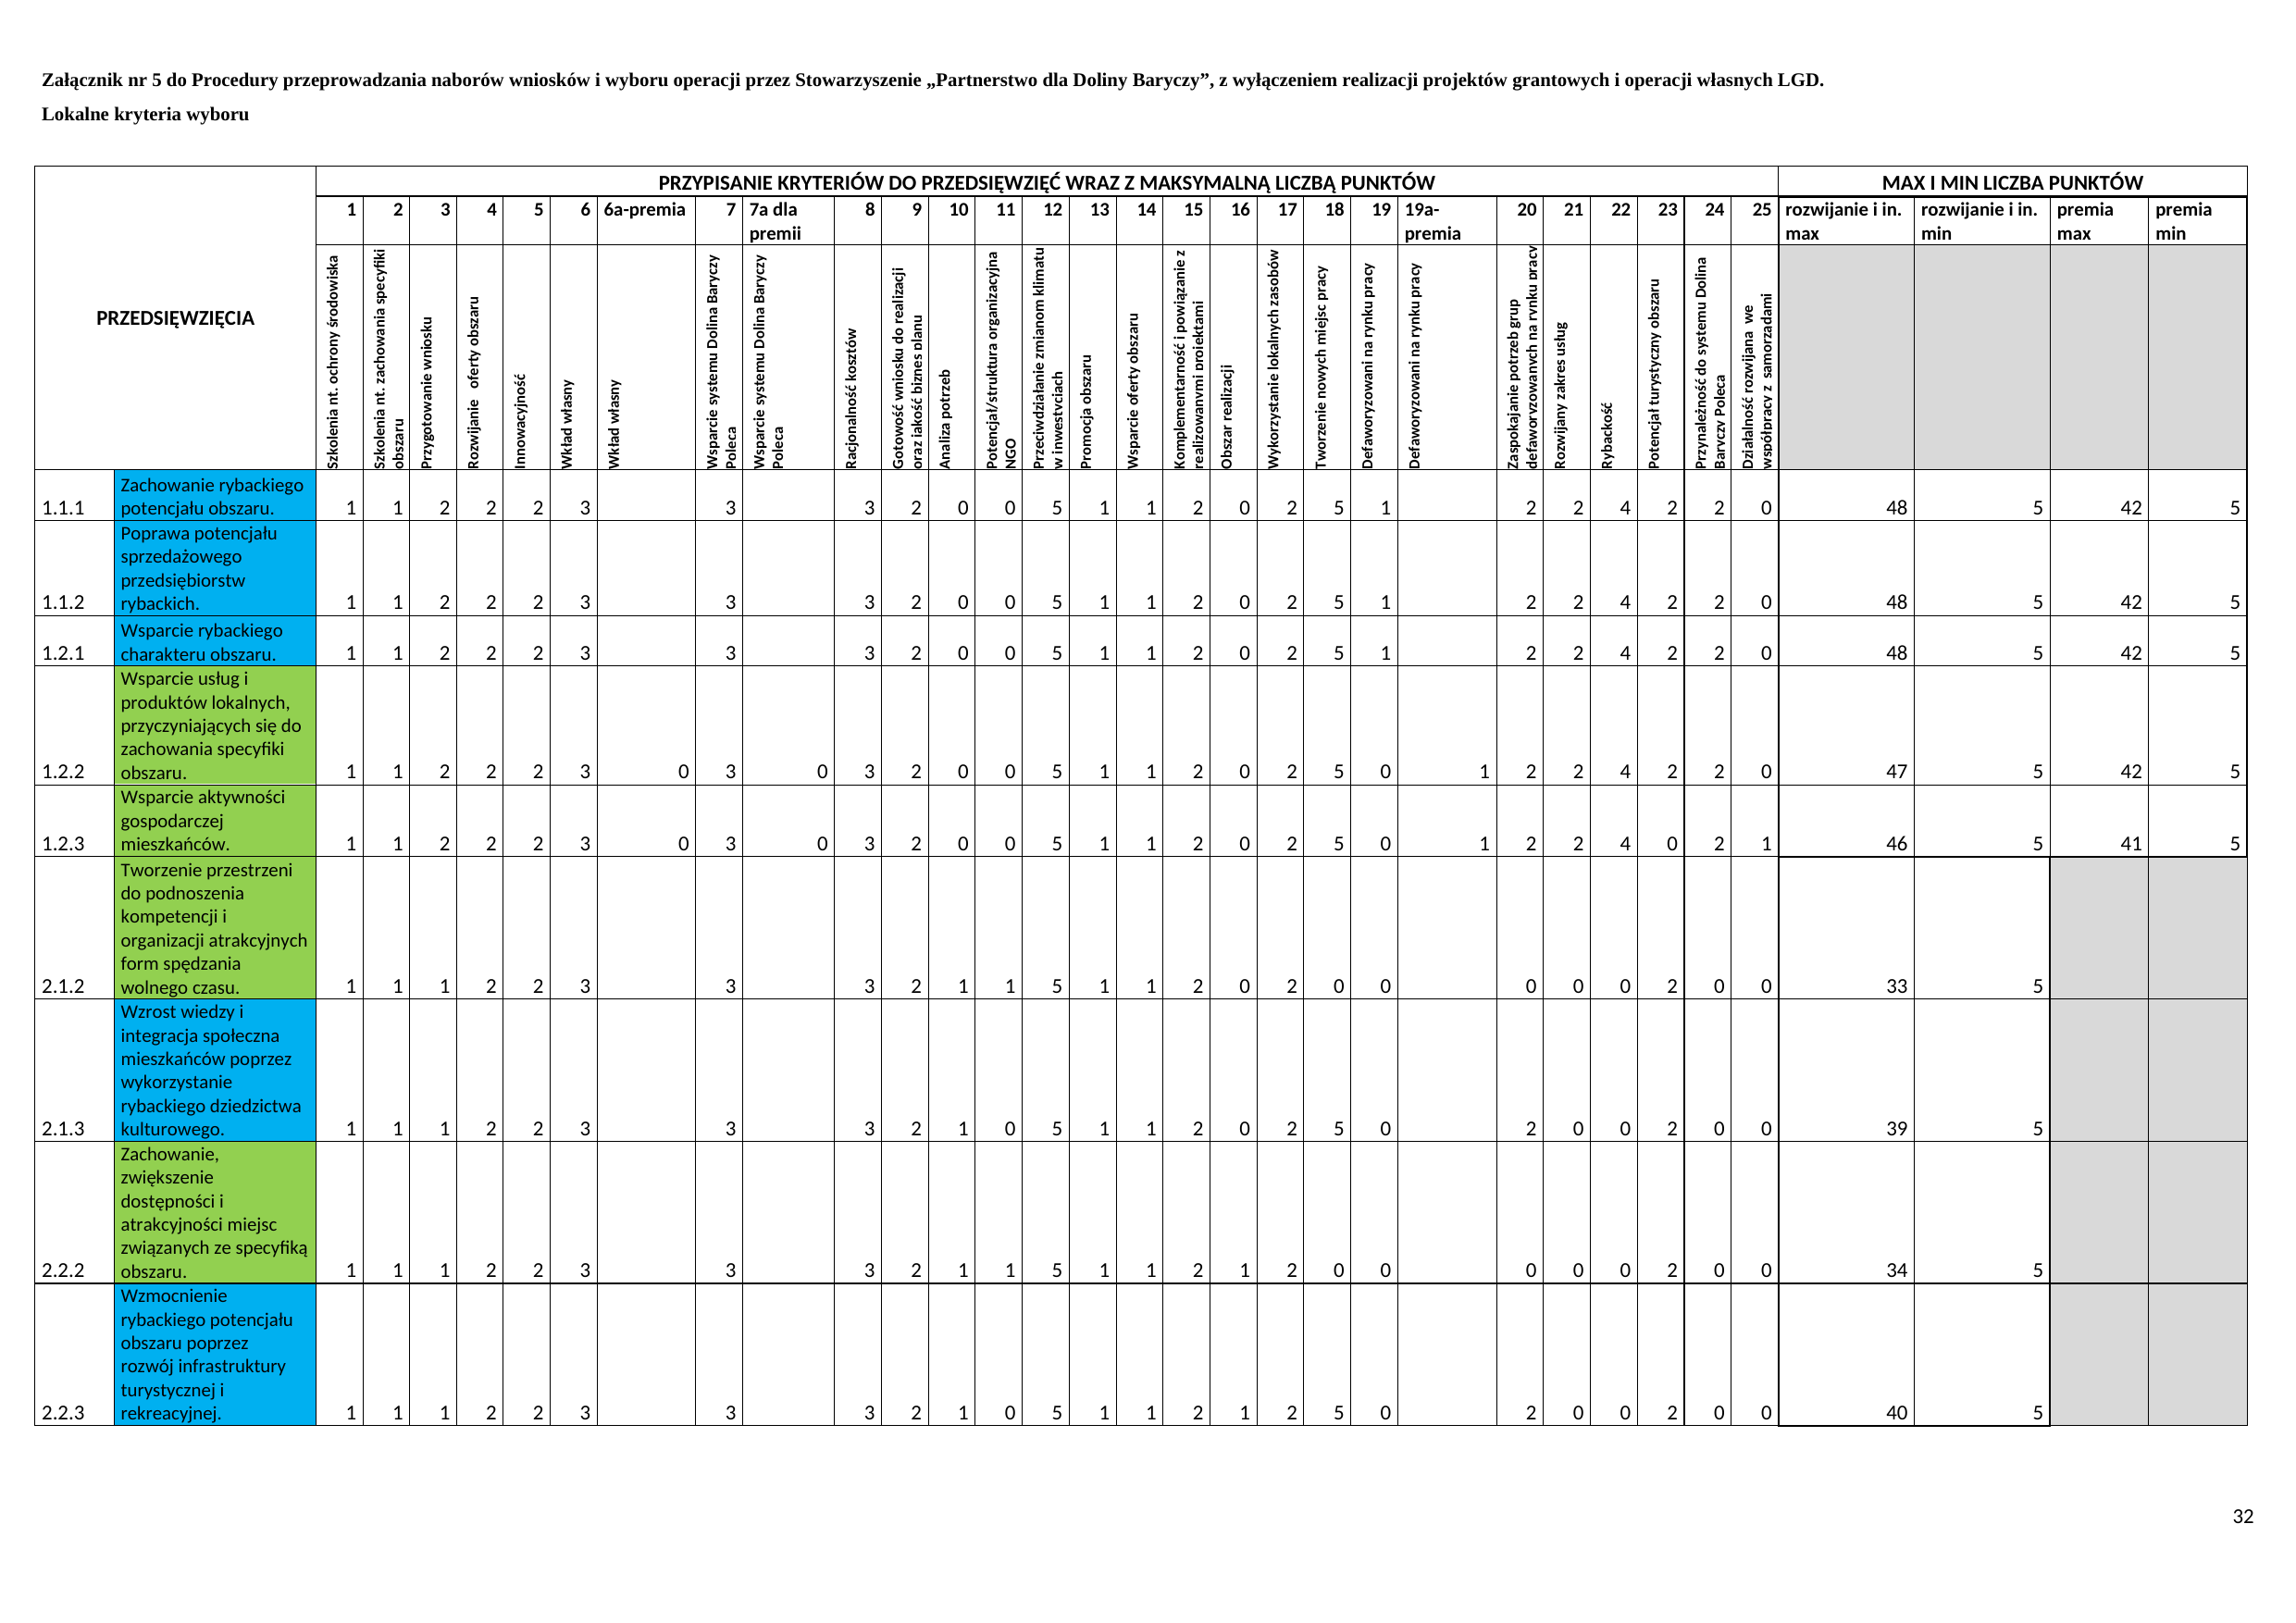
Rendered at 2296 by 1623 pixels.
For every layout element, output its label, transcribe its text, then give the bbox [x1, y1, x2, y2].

table_cell 0 [1591, 1284, 1637, 1425]
table_cell rozwijanie i in. min [1915, 198, 2050, 244]
table_cell 1 [364, 470, 409, 520]
table_cell 1 [364, 1284, 409, 1425]
table_cell 3 [835, 1142, 881, 1282]
table_cell 1 [1070, 521, 1116, 615]
table_cell 19 [1351, 197, 1397, 244]
table_cell 5 [1023, 666, 1069, 784]
table_cell 2 [503, 999, 550, 1141]
table_cell 17 [1258, 197, 1303, 244]
table_cell 0 [598, 666, 695, 784]
table_cell [598, 1142, 695, 1282]
table_cell 2 [503, 521, 550, 615]
table_cell 2 [1544, 786, 1590, 856]
table_cell 1 [1117, 1142, 1162, 1282]
table_cell 3 [835, 666, 881, 784]
table_cell [598, 470, 695, 520]
table_cell 1 [1070, 470, 1116, 520]
table_cell 0 [1351, 1284, 1397, 1425]
table_cell Rozwijany zakres usług [1544, 245, 1590, 469]
table_cell 3 [835, 857, 881, 998]
table_cell 0 [1591, 1142, 1637, 1282]
table_cell 0 [1685, 857, 1731, 998]
table_cell 1 [1351, 521, 1397, 615]
table_cell 2 [1163, 999, 1210, 1141]
table_cell Wsparcie systemu Dolina Baryczy Poleca [696, 245, 742, 469]
table_cell 2 [1685, 521, 1731, 615]
table_cell 5 [2149, 521, 2246, 615]
table_cell 14 [1117, 197, 1162, 244]
table_cell 2.2.3 [35, 1284, 114, 1425]
table_cell 1 [1351, 616, 1397, 665]
table_cell 1 [316, 857, 363, 998]
table_cell 3 [696, 1142, 742, 1282]
table_cell 2 [410, 786, 456, 856]
table_cell 5 [1304, 999, 1350, 1141]
table_cell 2 [882, 1142, 928, 1282]
table_cell 0 [1351, 999, 1397, 1141]
table_cell 3 [696, 521, 742, 615]
table_cell 0 [1544, 1142, 1590, 1282]
table_cell 1 [1070, 857, 1116, 998]
table_cell 48 [1780, 616, 1914, 665]
table_cell Przeciwdziałanie zmianom klimatu w inwestycjach [1023, 245, 1069, 469]
table_cell [743, 470, 834, 520]
table_cell 25 [1731, 197, 1778, 244]
table_cell 0 [975, 521, 1022, 615]
table_cell 5 [1304, 616, 1350, 665]
table_cell 0 [1591, 857, 1637, 998]
table_cell 2 [1258, 470, 1303, 520]
table_cell 34 [1780, 1142, 1914, 1282]
table_cell 1 [316, 616, 363, 665]
table_cell Rozwijanie oferty obszaru [457, 245, 503, 469]
table_cell 2 [1163, 616, 1210, 665]
table_cell 33 [1780, 858, 1914, 998]
table_cell 2 [457, 857, 503, 998]
table_cell 2 [1163, 857, 1210, 998]
table_cell 2 [882, 1284, 928, 1425]
table_cell 1 [1117, 999, 1162, 1141]
table_cell 18 [1304, 197, 1350, 244]
table_cell 0 [1351, 666, 1397, 784]
table_cell 1 [1117, 786, 1162, 856]
table_cell 2 [1544, 666, 1590, 784]
table_cell Wzmocnienie rybackiego potencjału obszaru poprzez rozwój infrastruktury turystycznej i rekreacyjnej. [115, 1284, 316, 1425]
table_cell 13 [1070, 197, 1116, 244]
table_cell 5 [1915, 858, 2049, 998]
table_cell 2 [410, 666, 456, 784]
table_cell 5 [1304, 666, 1350, 784]
table_cell 0 [1304, 1142, 1350, 1282]
table_cell 3 [696, 666, 742, 784]
table_cell 2 [503, 1142, 550, 1282]
table_cell 3 [696, 616, 742, 665]
table_cell 42 [2051, 666, 2148, 784]
table_cell 2 [882, 616, 928, 665]
table_cell 2.1.2 [35, 857, 114, 998]
table_cell 2 [457, 470, 503, 520]
table_cell 3 [835, 616, 881, 665]
table_cell 5 [1915, 1284, 2049, 1425]
table_cell Działalność rozwijana we współpracy z samorządami lokalnymi [1731, 245, 1778, 469]
table_cell 2.2.2 [35, 1142, 114, 1282]
table_cell 1 [316, 197, 363, 244]
table_cell Gotowość wniosku do realizacji oraz jakość biznes planu [882, 245, 928, 469]
table_cell Rybackość [1591, 245, 1637, 469]
table_cell 3 [551, 786, 597, 856]
table_cell 2 [1163, 786, 1210, 856]
table_cell 2 [1497, 786, 1543, 856]
table_cell 1 [1731, 786, 1778, 856]
table_cell 23 [1638, 197, 1683, 244]
table_cell 2 [1163, 470, 1210, 520]
table_cell 2 [1258, 1284, 1303, 1425]
table_cell 6a-premia [598, 197, 695, 244]
table_cell 5 [1023, 857, 1069, 998]
table_cell 0 [1731, 1284, 1778, 1425]
table_cell Potencjał/struktura organizacyjna NGO [975, 245, 1022, 469]
table_cell 2 [1544, 470, 1590, 520]
table_cell 5 [1023, 616, 1069, 665]
table_cell 4 [1591, 786, 1637, 856]
table_cell 1 [1070, 1284, 1116, 1425]
table_cell 2 [1497, 470, 1543, 520]
table_cell 2 [1638, 1142, 1683, 1282]
table_cell 2 [1638, 616, 1683, 665]
table_cell 3 [551, 521, 597, 615]
table_cell 0 [975, 666, 1022, 784]
table_cell 2 [1258, 1142, 1303, 1282]
table_cell 0 [975, 786, 1022, 856]
table_cell 40 [1780, 1284, 1914, 1425]
table_cell 2 [1638, 666, 1683, 784]
table_cell [1398, 857, 1496, 998]
table_cell rozwijanie i in. max [1780, 198, 1914, 244]
table_cell 2 [410, 470, 456, 520]
table_cell 0 [975, 616, 1022, 665]
table_cell 5 [1915, 786, 2050, 856]
table_cell [743, 857, 834, 998]
table_cell 2 [1638, 521, 1683, 615]
table_cell 0 [975, 1284, 1022, 1425]
table_cell 3 [551, 470, 597, 520]
table_cell 0 [743, 786, 834, 856]
table_cell 0 [1731, 1142, 1778, 1282]
table_cell 0 [1210, 666, 1257, 784]
table_cell 2 [503, 1284, 550, 1425]
table_cell Przygotowanie wniosku [410, 245, 456, 469]
table_cell [1780, 245, 1914, 469]
table_cell 3 [551, 1284, 597, 1425]
table_cell 2 [1497, 999, 1543, 1141]
table_cell 2 [1497, 1284, 1543, 1425]
table_cell 5 [2149, 666, 2246, 784]
table_cell 1 [1117, 616, 1162, 665]
table_cell 5 [1915, 1142, 2049, 1282]
table_cell 1 [1117, 666, 1162, 784]
table_cell 2 [457, 666, 503, 784]
table_cell 1.1.2 [35, 521, 114, 615]
table_cell 48 [1780, 521, 1914, 615]
table_cell 42 [2051, 616, 2148, 665]
table_cell 2 [1497, 521, 1543, 615]
table_cell 2 [1258, 521, 1303, 615]
table_cell 3 [696, 470, 742, 520]
table_cell [598, 857, 695, 998]
table_cell 39 [1780, 999, 1914, 1141]
table_cell 2 [882, 999, 928, 1141]
table_cell 3 [835, 1284, 881, 1425]
table_cell 0 [1638, 786, 1683, 856]
table_cell 2 [457, 786, 503, 856]
table_cell 2 [1258, 616, 1303, 665]
table_cell [1398, 470, 1496, 520]
table_cell 5 [1915, 616, 2050, 665]
table_cell 1 [316, 1284, 363, 1425]
table_cell Wzrost wiedzy i integracja społeczna mieszkańców poprzez wykorzystanie rybackiego dziedzictwa kulturowego. [115, 999, 316, 1141]
table_cell 3 [835, 999, 881, 1141]
table_cell 5 [1915, 999, 2049, 1141]
table_cell 3 [551, 616, 597, 665]
table_cell 5 [1304, 786, 1350, 856]
table_cell 41 [2051, 786, 2148, 856]
table_cell 0 [1210, 521, 1257, 615]
table_cell 0 [975, 470, 1022, 520]
table_cell 2 [1258, 666, 1303, 784]
table_cell 8 [835, 197, 881, 244]
table_cell 0 [929, 616, 974, 665]
table_cell Wsparcie systemu Dolina Baryczy Poleca [743, 245, 834, 469]
table_cell 2 [457, 521, 503, 615]
table_cell 1.1.1 [35, 470, 114, 520]
table_cell [743, 1142, 834, 1282]
table_cell 1 [975, 1142, 1022, 1282]
table_cell [1398, 1142, 1496, 1282]
table_cell 1 [316, 521, 363, 615]
table_cell 2 [410, 616, 456, 665]
table_cell 22 [1591, 197, 1637, 244]
table_cell 5 [1304, 470, 1350, 520]
table_cell 2 [1685, 666, 1731, 784]
table_cell 1.2.3 [35, 786, 114, 856]
table_cell [2051, 858, 2148, 998]
table_cell 20 [1497, 197, 1543, 244]
table_cell Szkolenia nt. ochrony środowiska [316, 245, 363, 469]
table_cell 2 [503, 616, 550, 665]
table_cell 19a- premia [1398, 197, 1496, 244]
table_cell 1 [410, 999, 456, 1141]
table_cell 1 [1070, 616, 1116, 665]
table_cell 2 [1638, 470, 1683, 520]
table_cell 5 [2149, 470, 2246, 520]
table_cell 5 [1304, 1284, 1350, 1425]
table_cell 6 [551, 197, 597, 244]
table_cell 2 [882, 521, 928, 615]
table_cell [2149, 1284, 2247, 1425]
table_cell 1 [364, 786, 409, 856]
table_cell 0 [1731, 857, 1778, 998]
table_cell 2 [1258, 786, 1303, 856]
table_cell premia min [2149, 198, 2246, 244]
table_cell Wsparcie aktywności gospodarczej mieszkańców. [115, 786, 316, 856]
table_cell Innowacyjność [503, 245, 550, 469]
table_cell 1 [929, 999, 974, 1141]
table_cell Tworzenie przestrzeni do podnoszenia kompetencji i organizacji atrakcyjnych form spędzania wolnego czasu. [115, 857, 316, 998]
table_cell 5 [503, 197, 550, 244]
table_cell [1398, 1284, 1496, 1425]
table_cell 2 [1163, 1284, 1210, 1425]
table_cell 5 [1915, 470, 2050, 520]
table_cell 1 [364, 616, 409, 665]
table_cell 1.2.1 [35, 616, 114, 665]
table_cell 1 [1070, 786, 1116, 856]
table_cell 2 [457, 1142, 503, 1282]
table_cell 3 [551, 857, 597, 998]
table_cell 2 [503, 786, 550, 856]
table_cell 2 [410, 521, 456, 615]
table_cell 4 [1591, 521, 1637, 615]
table_cell 21 [1544, 197, 1590, 244]
table_cell 1 [316, 999, 363, 1141]
table_cell 1 [316, 666, 363, 784]
table_cell 2 [1685, 470, 1731, 520]
table_cell 5 [1915, 666, 2050, 784]
table_cell 0 [929, 521, 974, 615]
table_cell 0 [1210, 857, 1257, 998]
table_cell 0 [929, 666, 974, 784]
table_cell [2149, 858, 2247, 998]
table_cell [2051, 1142, 2148, 1282]
table_header MAX I MIN LICZBA PUNKTÓW [1779, 167, 2247, 195]
table_cell 1 [1210, 1142, 1257, 1282]
table_cell 1 [1117, 470, 1162, 520]
table_cell 3 [835, 470, 881, 520]
table_cell 2 [1258, 999, 1303, 1141]
table_cell 15 [1163, 197, 1210, 244]
table_cell 2 [503, 666, 550, 784]
table_cell Poprawa potencjału sprzedażowego przedsiębiorstw rybackich. [115, 521, 316, 615]
table_cell 0 [1591, 999, 1637, 1141]
table_cell 2 [364, 197, 409, 244]
table_cell Obszar realizacji [1210, 245, 1257, 469]
table_cell 0 [1544, 1284, 1590, 1425]
table_cell 3 [551, 999, 597, 1141]
table_cell 2.1.3 [35, 999, 114, 1141]
table_cell [1398, 616, 1496, 665]
table_cell 2 [882, 786, 928, 856]
table_cell [598, 616, 695, 665]
table_cell 0 [1351, 1142, 1397, 1282]
table_cell 9 [882, 197, 928, 244]
table_cell 48 [1780, 470, 1914, 520]
table_cell 5 [1304, 521, 1350, 615]
table_cell 1 [1117, 521, 1162, 615]
table_cell 1 [1070, 999, 1116, 1141]
table_cell 42 [2051, 521, 2148, 615]
table_cell 5 [1023, 521, 1069, 615]
table_cell 0 [1544, 857, 1590, 998]
table_cell 2 [1544, 616, 1590, 665]
table_cell [743, 521, 834, 615]
table_cell 1 [1398, 786, 1496, 856]
table_cell 1 [364, 666, 409, 784]
table_cell 1 [316, 786, 363, 856]
table_cell Promocja obszaru [1070, 245, 1116, 469]
table_cell 3 [835, 786, 881, 856]
table_cell 1 [316, 470, 363, 520]
table_cell [1398, 999, 1496, 1141]
table_cell Wkład własny [551, 245, 597, 469]
table_cell 1 [1117, 1284, 1162, 1425]
table_cell Wsparcie oferty obszaru [1117, 245, 1162, 469]
table_cell [598, 1284, 695, 1425]
table_cell 3 [551, 1142, 597, 1282]
table_cell 0 [1210, 999, 1257, 1141]
table_cell Wkład własny [598, 245, 695, 469]
table_cell [598, 521, 695, 615]
table_cell 1 [410, 857, 456, 998]
table_cell 5 [1023, 1142, 1069, 1282]
table_cell 5 [1023, 470, 1069, 520]
table_cell Potencjał turystyczny obszaru [1638, 245, 1683, 469]
table_cell 2 [503, 857, 550, 998]
table_cell 5 [2149, 786, 2246, 856]
table_cell 2 [1497, 616, 1543, 665]
table_cell 0 [1210, 786, 1257, 856]
table_cell Zachowanie, zwiększenie dostępności i atrakcyjności miejsc związanych ze specyfiką obszaru. [115, 1142, 316, 1282]
table_cell 0 [1685, 999, 1731, 1141]
table_cell Wsparcie rybackiego charakteru obszaru. [115, 616, 316, 665]
table_cell 3 [696, 786, 742, 856]
table_cell Analiza potrzeb [929, 245, 974, 469]
table_cell 2 [503, 470, 550, 520]
table_cell 2 [1258, 857, 1303, 998]
table_cell 1 [410, 1284, 456, 1425]
table_cell 16 [1210, 197, 1257, 244]
table_cell 1 [1210, 1284, 1257, 1425]
table_cell Szkolenia nt. zachowania specyfiki obszaru [364, 245, 409, 469]
table_cell 7 [696, 197, 742, 244]
table_cell 2 [1685, 616, 1731, 665]
table_cell 0 [929, 786, 974, 856]
table_cell [2149, 999, 2247, 1141]
table_cell 0 [1351, 857, 1397, 998]
table_cell 1 [364, 521, 409, 615]
table_cell [2051, 999, 2148, 1141]
table_cell 0 [1731, 521, 1778, 615]
table_cell 4 [1591, 616, 1637, 665]
table_cell 1.2.2 [35, 666, 114, 784]
table_cell Przynależność do systemu Dolina Baryczy Poleca [1685, 245, 1731, 469]
table_cell 2 [1544, 521, 1590, 615]
table_cell premia max [2051, 198, 2148, 244]
table_cell 3 [551, 666, 597, 784]
table_cell [1398, 521, 1496, 615]
table_cell 3 [835, 521, 881, 615]
table_cell [2051, 245, 2148, 469]
table_cell 10 [929, 197, 974, 244]
table_cell 0 [1210, 616, 1257, 665]
table_cell 2 [1685, 786, 1731, 856]
table_cell 0 [1497, 1142, 1543, 1282]
table_cell 2 [1163, 521, 1210, 615]
table_cell 46 [1780, 786, 1914, 856]
table_cell 47 [1780, 666, 1914, 784]
table_cell 2 [1163, 1142, 1210, 1282]
table_cell 0 [1544, 999, 1590, 1141]
table_cell 2 [1497, 666, 1543, 784]
table_cell Wsparcie usług i produktów lokalnych, przyczyniających się do zachowania specyfiki obszaru. [115, 666, 316, 784]
table_cell Zaspokajanie potrzeb grup defaworyzowanych na rynku pracy [1497, 245, 1543, 469]
table_cell [743, 1284, 834, 1425]
table_cell 3 [410, 197, 456, 244]
table_cell 0 [1731, 616, 1778, 665]
table_cell [1915, 245, 2050, 469]
table_cell 2 [1638, 857, 1683, 998]
table_cell 42 [2051, 470, 2148, 520]
table_cell 0 [1731, 666, 1778, 784]
table_cell 2 [1638, 999, 1683, 1141]
table_cell 0 [1210, 470, 1257, 520]
table_cell 2 [882, 470, 928, 520]
table_cell 1 [1070, 1142, 1116, 1282]
table_cell 5 [1023, 999, 1069, 1141]
table_cell 3 [696, 857, 742, 998]
table_cell 2 [882, 857, 928, 998]
table_header PRZEDSIĘWZIĘCIA [35, 167, 316, 469]
table_cell 1 [1351, 470, 1397, 520]
table_cell 12 [1023, 197, 1069, 244]
table_cell Defaworyzowani na rynku pracy [1398, 245, 1496, 469]
table_cell 1 [929, 1284, 974, 1425]
table_cell 0 [1497, 857, 1543, 998]
table_cell 1 [1117, 857, 1162, 998]
table_cell 1 [929, 1142, 974, 1282]
table_cell 0 [975, 999, 1022, 1141]
table_cell [2149, 245, 2246, 469]
table_cell [2149, 1142, 2247, 1282]
table_cell 2 [457, 1284, 503, 1425]
table_cell 0 [1685, 1142, 1731, 1282]
table_cell 7a dla premii [743, 197, 834, 244]
table_cell 5 [2149, 616, 2246, 665]
table_cell Tworzenie nowych miejsc pracy [1304, 245, 1350, 469]
table_cell 1 [1070, 666, 1116, 784]
table_cell 0 [1731, 470, 1778, 520]
table_cell 1 [364, 999, 409, 1141]
table_cell 0 [598, 786, 695, 856]
table_cell [2051, 1284, 2148, 1425]
table_cell 0 [1351, 786, 1397, 856]
table_cell [598, 999, 695, 1141]
table_header PRZYPISANIE KRYTERIÓW DO PRZEDSIĘWZIĘĆ WRAZ Z MAKSYMALNĄ LICZBĄ PUNKTÓW [316, 167, 1778, 195]
table_cell 0 [1731, 999, 1778, 1141]
table_cell [743, 999, 834, 1141]
table_cell 0 [929, 470, 974, 520]
table_cell 3 [696, 999, 742, 1141]
table_cell 0 [1685, 1284, 1731, 1425]
table_cell 0 [743, 666, 834, 784]
table_cell 3 [696, 1284, 742, 1425]
table_cell 1 [410, 1142, 456, 1282]
table_cell 1 [1398, 666, 1496, 784]
table_cell 4 [1591, 666, 1637, 784]
table_cell 11 [975, 197, 1022, 244]
table_cell Komplementarność i powiązanie z realizowanymi projektami [1163, 245, 1210, 469]
table_cell 2 [457, 999, 503, 1141]
table_cell 2 [457, 616, 503, 665]
table_cell 0 [1304, 857, 1350, 998]
table_cell [743, 616, 834, 665]
table_cell 1 [316, 1142, 363, 1282]
table_cell 24 [1685, 197, 1731, 244]
table_cell 4 [457, 197, 503, 244]
table_cell 5 [1023, 786, 1069, 856]
table_cell 1 [975, 857, 1022, 998]
table_cell 1 [364, 1142, 409, 1282]
table_cell 5 [1915, 521, 2050, 615]
table_cell 2 [1638, 1284, 1683, 1425]
table_cell 2 [1163, 666, 1210, 784]
table_cell Defaworyzowani na rynku pracy [1351, 245, 1397, 469]
table_cell 1 [364, 857, 409, 998]
table_cell Racjonalność kosztów [835, 245, 881, 469]
table_cell 2 [882, 666, 928, 784]
table_cell 1 [929, 857, 974, 998]
table_cell 5 [1023, 1284, 1069, 1425]
table_cell 4 [1591, 470, 1637, 520]
table_cell Zachowanie rybackiego potencjału obszaru. [115, 470, 316, 520]
table_cell Wykorzystanie lokalnych zasobów [1258, 245, 1303, 469]
